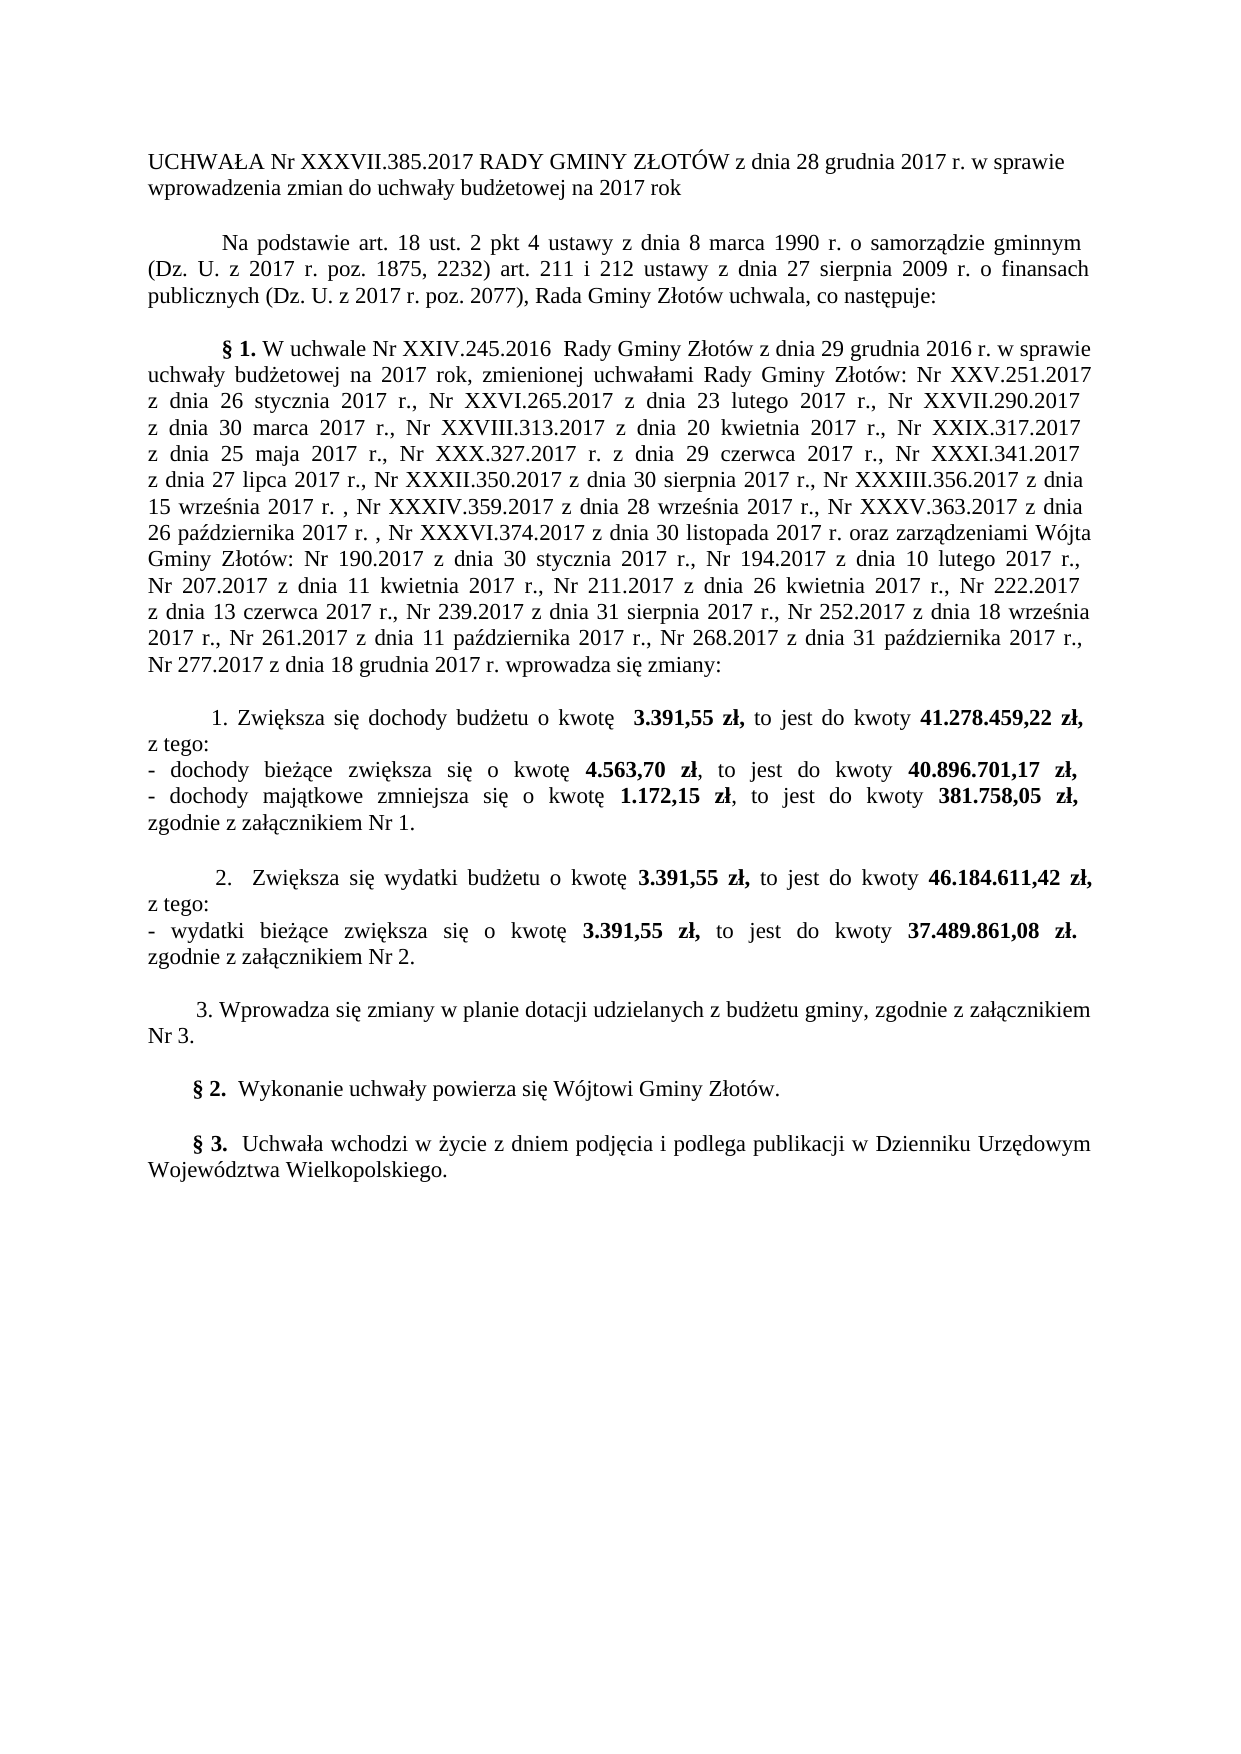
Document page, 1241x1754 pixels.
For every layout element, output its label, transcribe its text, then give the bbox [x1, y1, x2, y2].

text § 2. Wykonanie uchwały powierza się Wójtowi Gminy Złotów. [148, 1075, 1092, 1101]
text - wydatki bieżące zwiększa się o kwotę 3.391,55 zł, to jest do kwoty 37.489.861,08 zł. zgodnie z załącznikiem Nr 2. [148, 917, 1092, 969]
text 1. Zwiększa się dochody budżetu o kwotę 3.391,55 zł, to jest do kwoty 41.278.459,22 zł, z tego: [148, 703, 1092, 756]
text 3. Wprowadza się zmiany w planie dotacji udzielanych z budżetu gminy, zgodnie z załącznikiem Nr 3. [148, 996, 1092, 1048]
text Na podstawie art. 18 ust. 2 pkt 4 ustawy z dnia 8 marca 1990 r. o samorządzie gminnym (Dz. U. z 2017 r. poz. 1875, 2232) art. 211 i 212 ustawy z dnia 27 sierpnia 2009 r. o finansach publicznych (Dz. U. z 2017 r. poz. 2077), Rada Gminy Złotów uchwala, co następuje: [148, 229, 1092, 308]
text 2. Zwiększa się wydatki budżetu o kwotę 3.391,55 zł, to jest do kwoty 46.184.611,42 zł, z tego: [148, 864, 1092, 917]
text § 3. Uchwała wchodzi w życie z dniem podjęcia i podlega publikacji w Dzienniku Urzędowym Województwa Wielkopolskiego. [148, 1130, 1092, 1183]
text UCHWAŁA Nr XXXVII.385.2017 RADY GMINY ZŁOTÓW z dnia 28 grudnia 2017 r. w sprawie wprowadzenia zmian do uchwały budżetowej na 2017 rok [148, 148, 1092, 200]
text - dochody bieżące zwiększa się o kwotę 4.563,70 zł, to jest do kwoty 40.896.701,17 zł, - dochody majątkowe zmniejsza się o kwotę 1.172,15 zł, to jest do kwoty 381.758,05 zł, zgodnie z załącznikiem Nr 1. [148, 756, 1092, 835]
text § 1. W uchwale Nr XXIV.245.2016 Rady Gminy Złotów z dnia 29 grudnia 2016 r. w sprawie uchwały budżetowej na 2017 rok, zmienionej uchwałami Rady Gminy Złotów: Nr XXV.251.2017 z dnia 26 stycznia 2017 r., Nr XXVI.265.2017 z dnia 23 lutego 2017 r., Nr XXVII.290.2017 z dnia 30 marca 2017 r., Nr XXVIII.313.2017 z dnia 20 kwietnia 2017 r., Nr XXIX.317.2017 z dnia 25 maja 2017 r., Nr XXX.327.2017 r. z dnia 29 czerwca 2017 r., Nr XXXI.341.2017 z dnia 27 lipca 2017 r., Nr XXXII.350.2017 z dnia 30 sierpnia 2017 r., Nr XXXIII.356.2017 z dnia 15 września 2017 r. , Nr XXXIV.359.2017 z dnia 28 września 2017 r., Nr XXXV.363.2017 z dnia 26 października 2017 r. , Nr XXXVI.374.2017 z dnia 30 listopada 2017 r. oraz zarządzeniami Wójta Gminy Złotów: Nr 190.2017 z dnia 30 stycznia 2017 r., Nr 194.2017 z dnia 10 lutego 2017 r., Nr 207.2017 z dnia 11 kwietnia 2017 r., Nr 211.2017 z dnia 26 kwietnia 2017 r., Nr 222.2017 z dnia 13 czerwca 2017 r., Nr 239.2017 z dnia 31 sierpnia 2017 r., Nr 252.2017 z dnia 18 września 2017 r., Nr 261.2017 z dnia 11 października 2017 r., Nr 268.2017 z dnia 31 października 2017 r., Nr 277.2017 z dnia 18 grudnia 2017 r. wprowadza się zmiany: [148, 334, 1092, 677]
